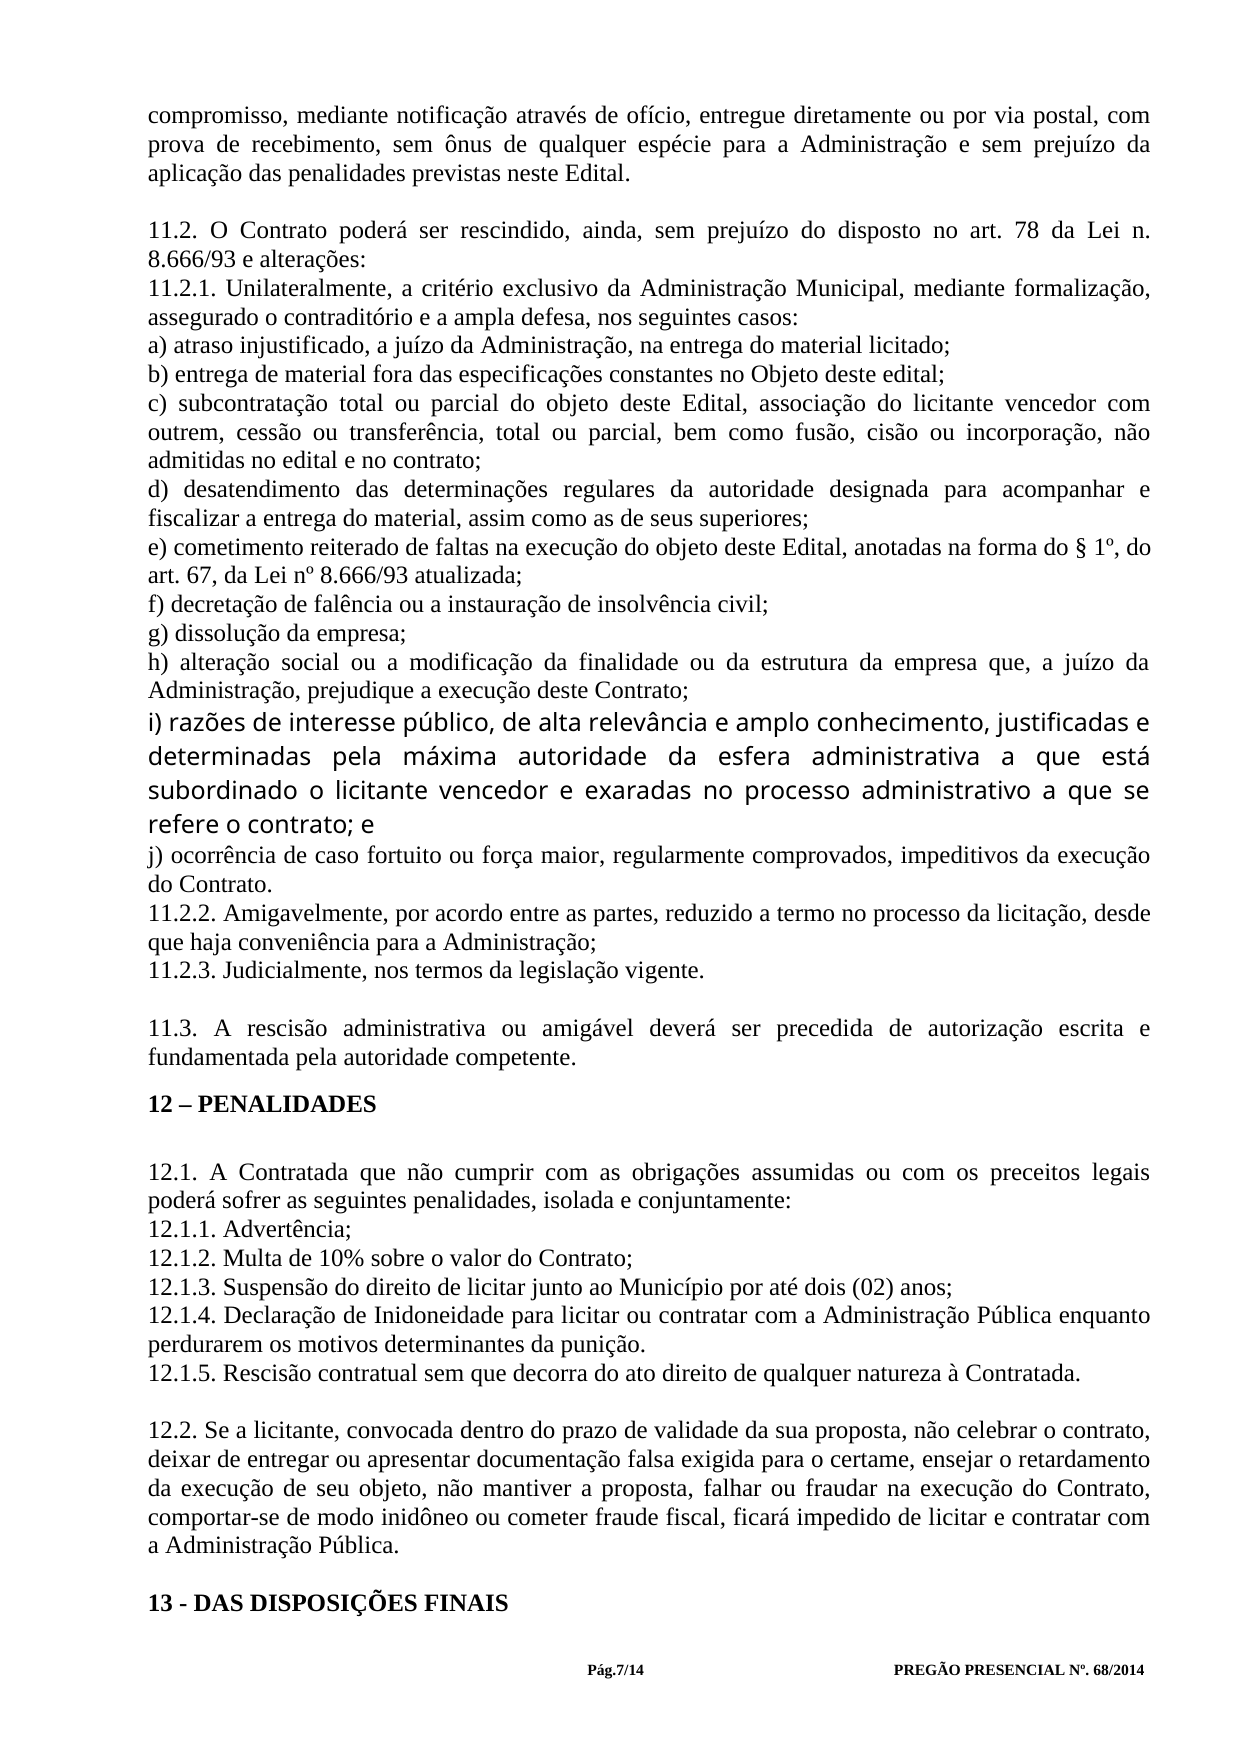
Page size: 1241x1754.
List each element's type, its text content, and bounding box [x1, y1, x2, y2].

text f) decretação de falência ou a instauração de insolvência civil; [148, 589, 1152, 618]
text 11.2. O Contrato poderá ser rescindido, ainda, sem prejuízo do disposto no art. 78 da Lei n. 8.666/93 e alterações: [148, 215, 1152, 273]
text 12.1.1. Advertência; [148, 1214, 1152, 1243]
text 11.2.1. Unilateralmente, a critério exclusivo da Administração Municipal, mediante formalização, assegurado o contraditório e a ampla defesa, nos seguintes casos: [148, 273, 1152, 330]
text a) atraso injustificado, a juízo da Administração, na entrega do material licitado; [148, 330, 1152, 359]
text b) entrega de material fora das especificações constantes no Objeto deste edital; [148, 359, 1152, 388]
text 12.1.4. Declaração de Inidoneidade para licitar ou contratar com a Administração Pública enquanto perdurarem os motivos determinantes da punição. [148, 1300, 1152, 1358]
text 12.1.5. Rescisão contratual sem que decorra do ato direito de qualquer natureza à Contratada. [148, 1358, 1152, 1387]
text 11.2.3. Judicialmente, nos termos da legislação vigente. [148, 955, 1152, 984]
text i) razões de interesse público, de alta relevância e amplo conhecimento, justificadas e determinadas pela máxima autoridade da esfera administrativa a que está subordinado o licitante vencedor e exaradas no processo administrativo a que se refere o contrato; e [148, 704, 1152, 840]
text 12.2. Se a licitante, convocada dentro do prazo de validade da sua proposta, não celebrar o contrato, deixar de entregar ou apresentar documentação falsa exigida para o certame, ensejar o retardamento da execução de seu objeto, não mantiver a proposta, falhar ou fraudar na execução do Contrato, comportar-se de modo inidôneo ou cometer fraude fiscal, ficará impedido de licitar e contratar com a Administração Pública. [148, 1415, 1152, 1559]
text 12 – PENALIDADES [148, 1089, 1152, 1118]
text e) cometimento reiterado de faltas na execução do objeto deste Edital, anotadas na forma do § 1º, do art. 67, da Lei nº 8.666/93 atualizada; [148, 532, 1152, 589]
text h) alteração social ou a modificação da finalidade ou da estrutura da empresa que, a juízo da Administração, prejudique a execução deste Contrato; [148, 647, 1152, 704]
text 11.3. A rescisão administrativa ou amigável deverá ser precedida de autorização escrita e fundamentada pela autoridade competente. [148, 1013, 1152, 1070]
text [148, 100, 1152, 187]
text g) dissolução da empresa; [148, 618, 1152, 647]
text 12.1.3. Suspensão do direito de licitar junto ao Município por até dois (02) anos; [148, 1272, 1152, 1300]
text 12.1.2. Multa de 10% sobre o valor do Contrato; [148, 1243, 1152, 1272]
text 12.1. A Contratada que não cumprir com as obrigações assumidas ou com os preceitos legais poderá sofrer as seguintes penalidades, isolada e conjuntamente: [148, 1157, 1152, 1214]
text c) subcontratação total ou parcial do objeto deste Edital, associação do licitante vencedor com outrem, cessão ou transferência, total ou parcial, bem como fusão, cisão ou incorporação, não admitidas no edital e no contrato; [148, 388, 1152, 474]
text j) ocorrência de caso fortuito ou força maior, regularmente comprovados, impeditivos da execução do Contrato. [148, 840, 1152, 898]
text 13 - DAS DISPOSIÇÕES FINAIS [148, 1588, 1152, 1617]
text 11.2.2. Amigavelmente, por acordo entre as partes, reduzido a termo no processo da licitação, desde que haja conveniência para a Administração; [148, 898, 1152, 955]
text d) desatendimento das determinações regulares da autoridade designada para acompanhar e fiscalizar a entrega do material, assim como as de seus superiores; [148, 474, 1152, 532]
